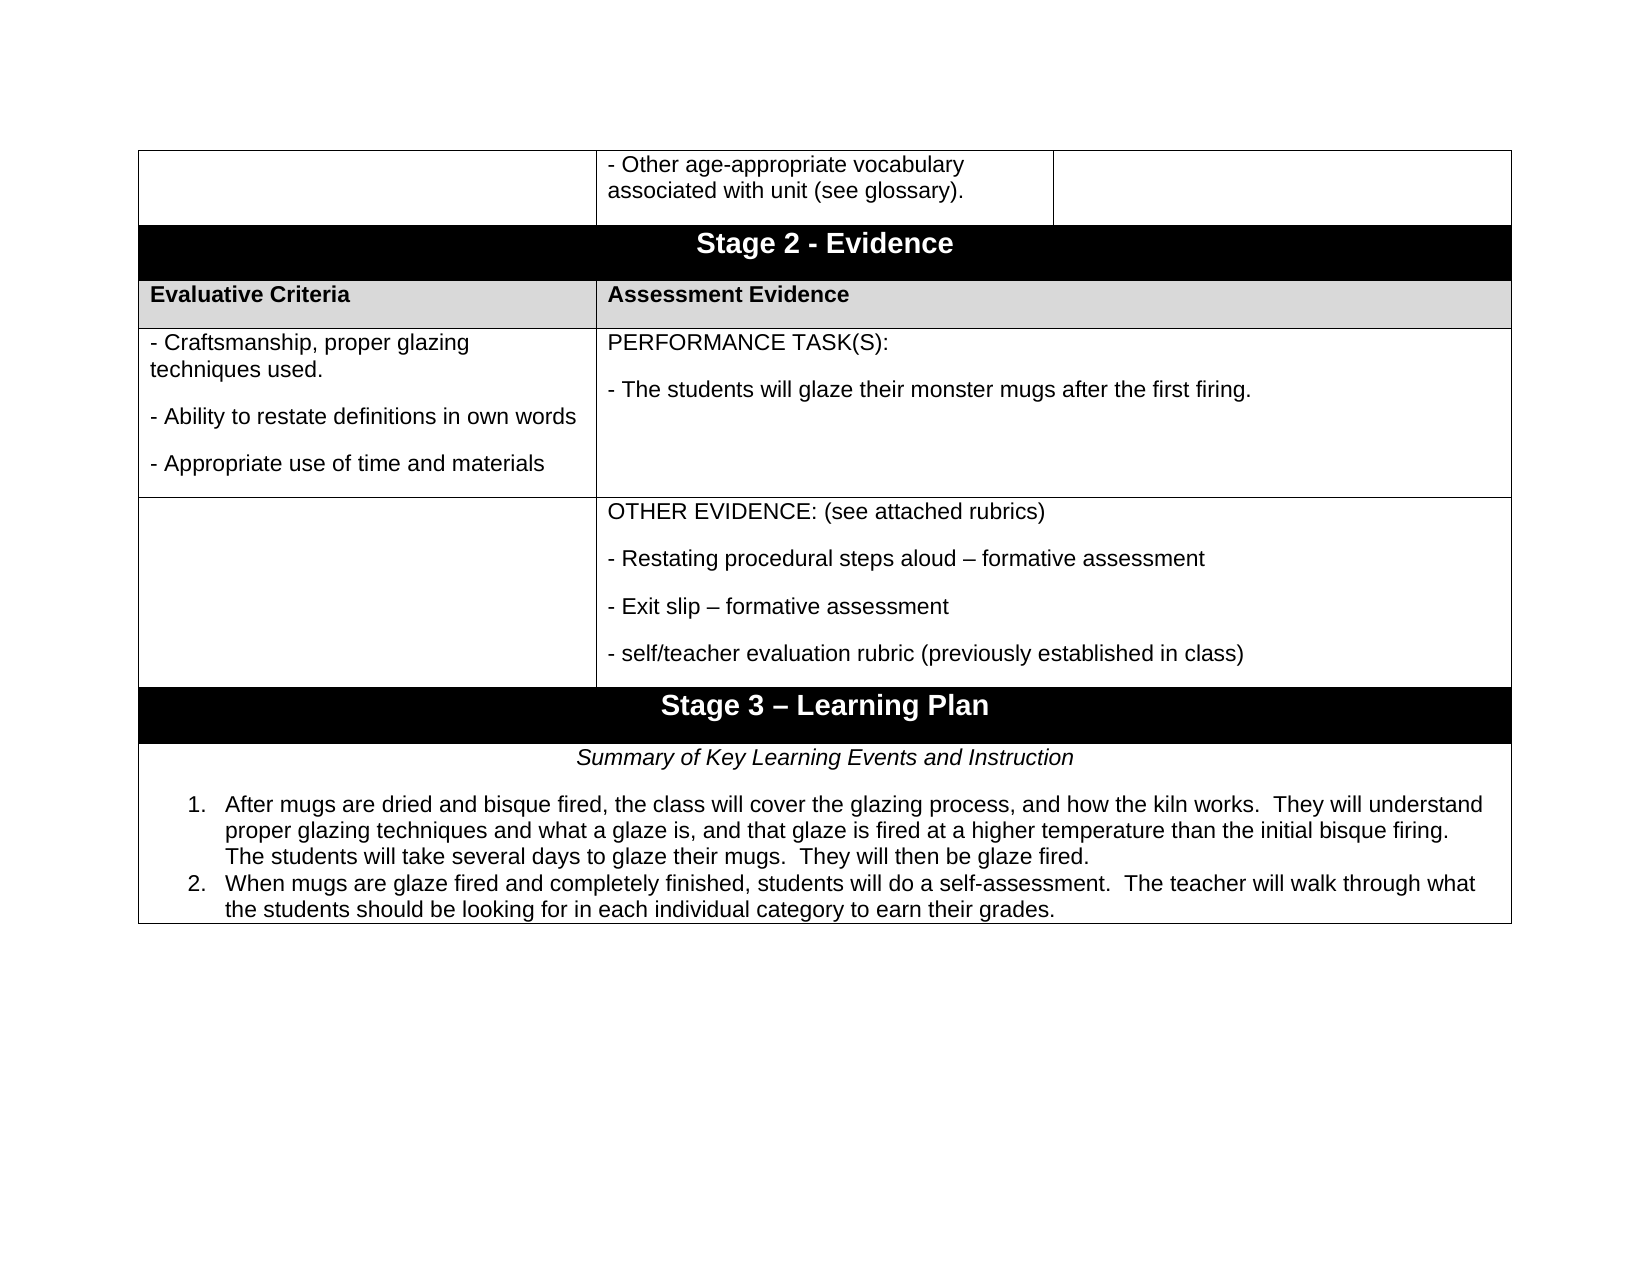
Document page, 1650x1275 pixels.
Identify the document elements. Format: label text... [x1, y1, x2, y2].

table_cell - Craftsmanship, proper glazing techniques used. - Ability to restate definitions in own words - Appropriate use of time and materials [139, 329, 596, 497]
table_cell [597, 151, 1053, 224]
table_cell Stage 3 – Learning Plan [139, 688, 1511, 742]
table_cell [139, 498, 596, 687]
table_cell Assessment Evidence [597, 281, 1511, 328]
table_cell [1054, 151, 1511, 224]
table_cell Stage 2 - Evidence [139, 226, 1511, 280]
table_cell PERFORMANCE TASK(S): - The students will glaze their monster mugs after the first firing. [597, 329, 1511, 497]
table_cell Summary of Key Learning Events and Instruction After mugs are dried and bisque fired, the class will cover the glazing process, and how the kiln works. They will understand proper glazing techniques and what a glaze is, and that glaze is fired at a higher temperature than the initial bisque firing. The students will take several days to glaze their mugs. They will then be glaze fired. When mugs are glaze fired and completely finished, students will do a self-assessment. The teacher will walk through what the students should be looking for in each individual category to earn their grades. [139, 744, 1511, 922]
table_cell Evaluative Criteria [139, 281, 596, 328]
table_cell OTHER EVIDENCE: (see attached rubrics) - Restating procedural steps aloud – formative assessment - Exit slip – formative assessment - self/teacher evaluation rubric (previously established in class) [597, 498, 1511, 687]
